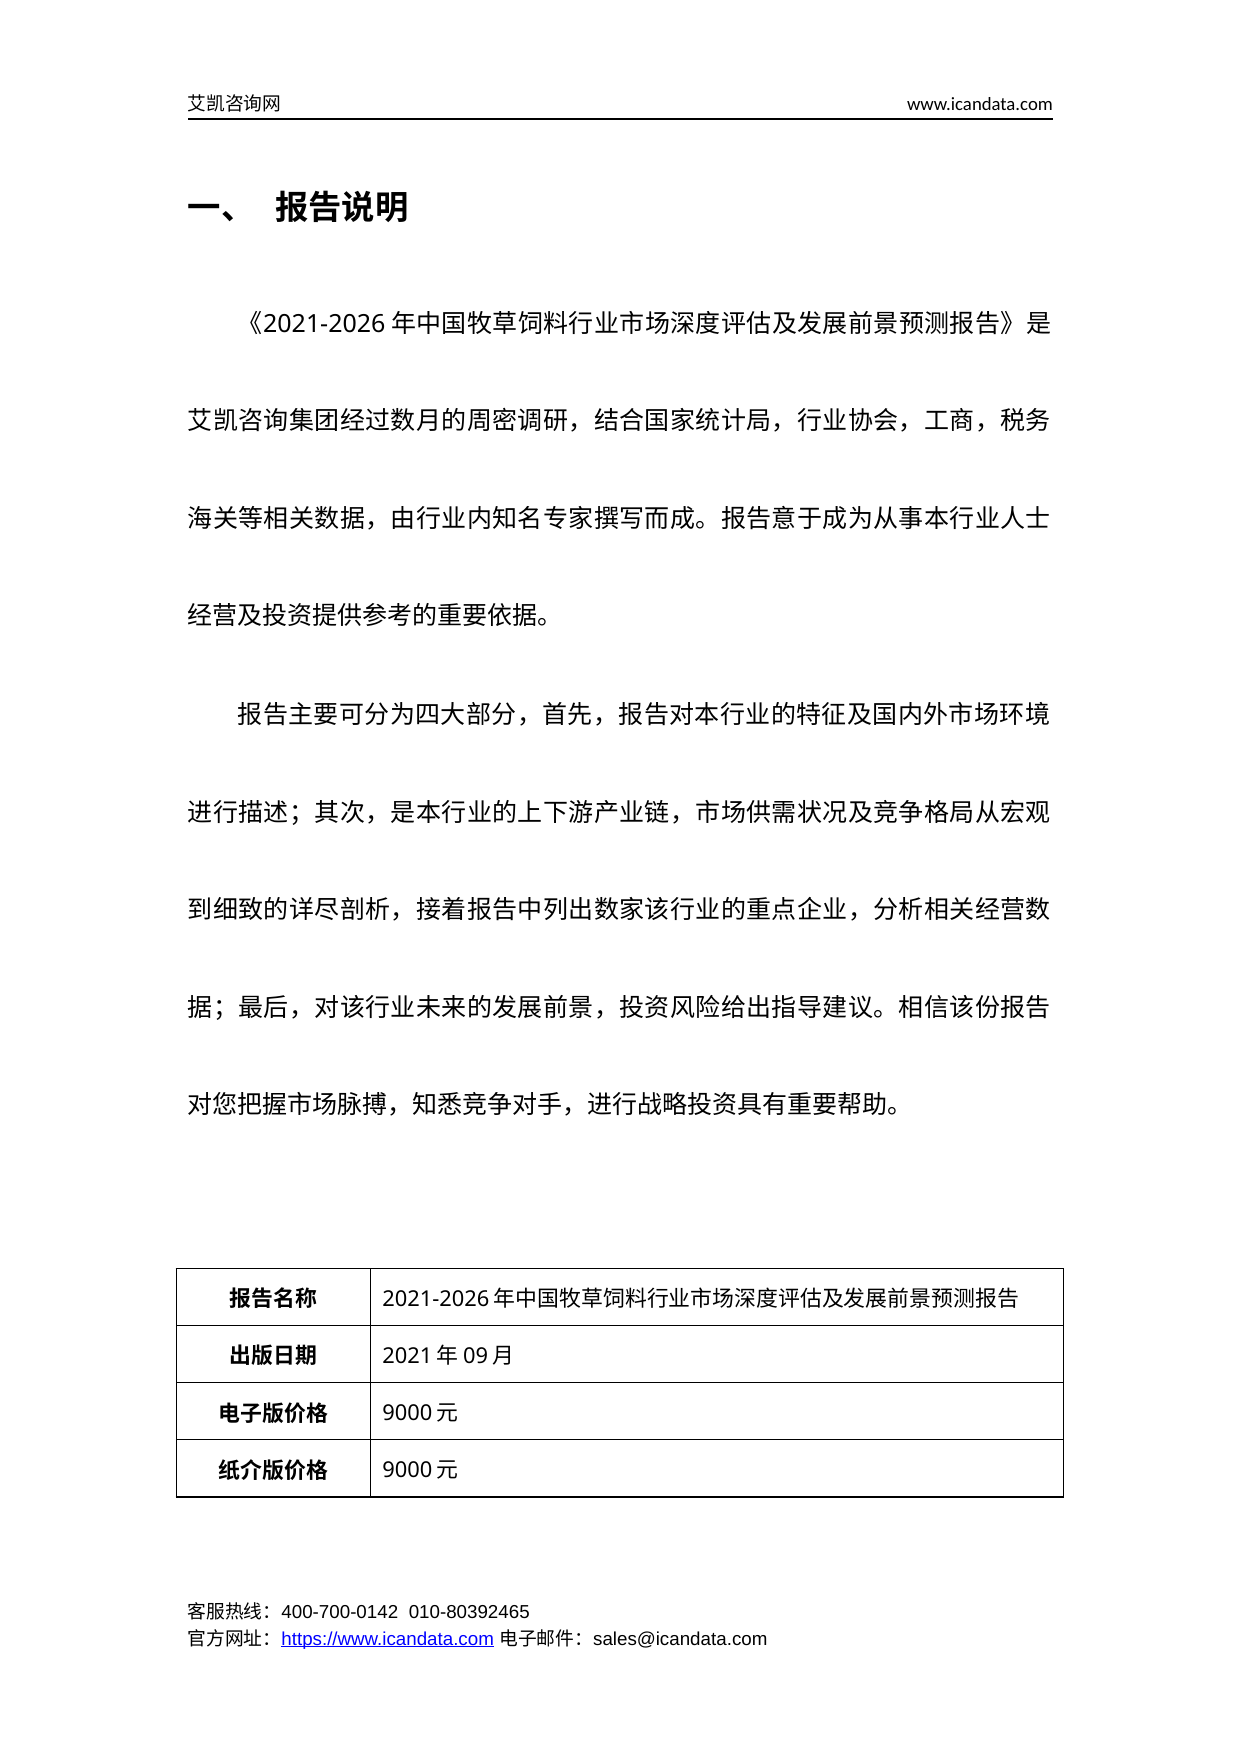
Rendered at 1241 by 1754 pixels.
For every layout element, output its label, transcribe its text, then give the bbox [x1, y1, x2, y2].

table_header 2021-2026年中国牧草饲料行业市场深度评估及发展前景预测报告 [371, 1269, 1063, 1325]
subtitle 报告说明 [187, 172, 1053, 237]
table_cell 纸介版价格 [177, 1440, 370, 1496]
table_cell 出版日期 [177, 1326, 370, 1382]
table_cell 9000元 [371, 1440, 1063, 1496]
table_cell 电子版价格 [177, 1383, 370, 1439]
table_cell 9000元 [371, 1383, 1063, 1439]
text 《2021-2026年中国牧草饲料行业市场深度评估及发展前景预测报告》是艾凯咨询集团经过数月的周密调研，结合国家统计局，行业协会，工商，税务海关等相关数据，由行业内知名专家撰写而成。报告意于成为从事本行业人士经营及投资提供参考的重要依据。 [187, 289, 1053, 646]
table_header 报告名称 [177, 1269, 370, 1325]
table_cell 2021年09月 [371, 1326, 1063, 1382]
text 报告主要可分为四大部分，首先，报告对本行业的特征及国内外市场环境进行描述；其次，是本行业的上下游产业链，市场供需状况及竞争格局从宏观到细致的详尽剖析，接着报告中列出数家该行业的重点企业，分析相关经营数据；最后，对该行业未来的发展前景，投资风险给出指导建议。相信该份报告对您把握市场脉搏，知悉竞争对手，进行战略投资具有重要帮助。 [187, 681, 1053, 1136]
